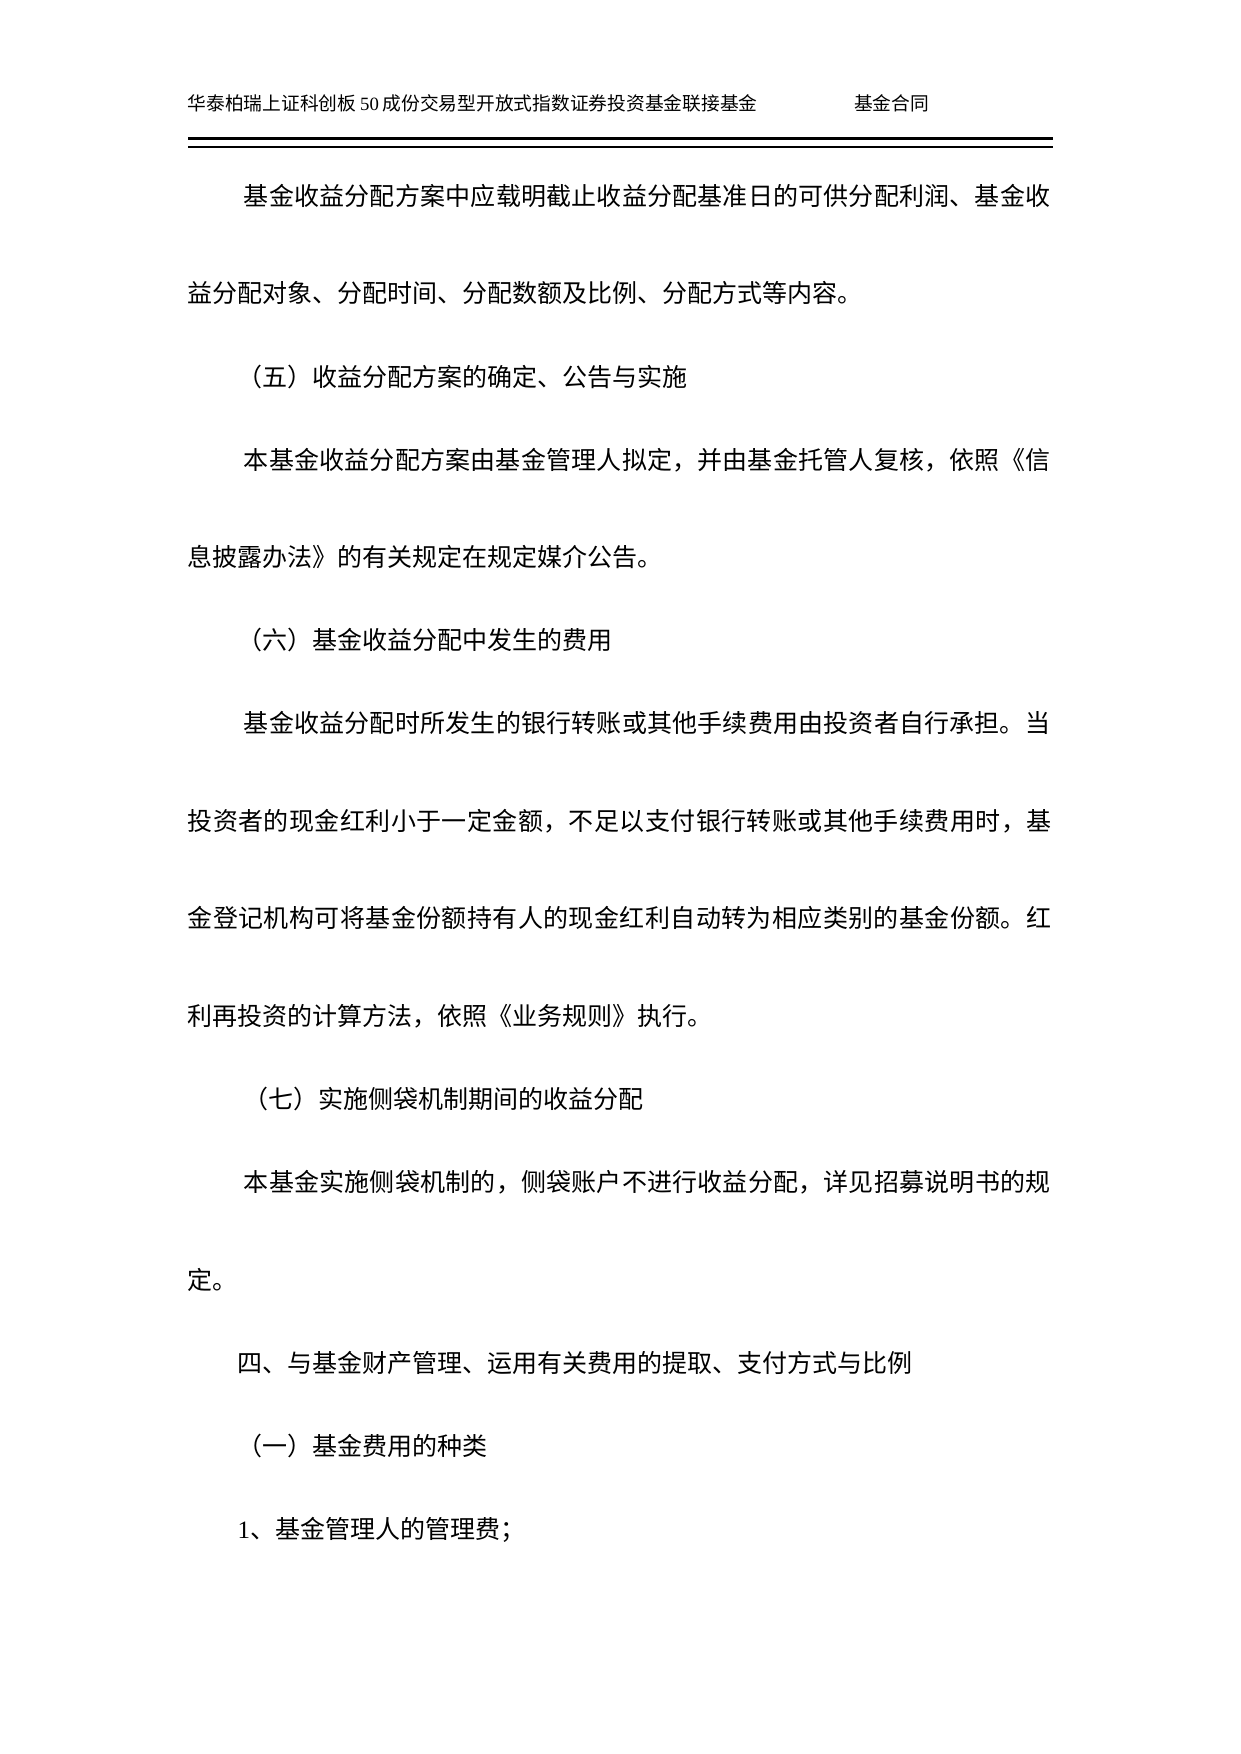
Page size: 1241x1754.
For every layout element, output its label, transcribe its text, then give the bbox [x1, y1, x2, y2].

text （五）收益分配方案的确定、公告与实施 [187, 343, 1053, 408]
text 1、基金管理人的管理费； [187, 1495, 1053, 1560]
text 本基金实施侧袋机制的，侧袋账户不进行收益分配，详见招募说明书的规定。 [187, 1148, 1053, 1311]
text （一）基金费用的种类 [187, 1412, 1053, 1477]
text 四、与基金财产管理、运用有关费用的提取、支付方式与比例 [187, 1329, 1053, 1394]
text 基金收益分配时所发生的银行转账或其他手续费用由投资者自行承担。当投资者的现金红利小于一定金额，不足以支付银行转账或其他手续费用时，基金登记机构可将基金份额持有人的现金红利自动转为相应类别的基金份额。红利再投资的计算方法，依照《业务规则》执行。 [187, 689, 1053, 1047]
text （七）实施侧袋机制期间的收益分配 [187, 1065, 1053, 1130]
text 本基金收益分配方案由基金管理人拟定，并由基金托管人复核，依照《信息披露办法》的有关规定在规定媒介公告。 [187, 426, 1053, 588]
text （六）基金收益分配中发生的费用 [187, 606, 1053, 671]
text 基金收益分配方案中应载明截止收益分配基准日的可供分配利润、基金收益分配对象、分配时间、分配数额及比例、分配方式等内容。 [187, 162, 1053, 324]
